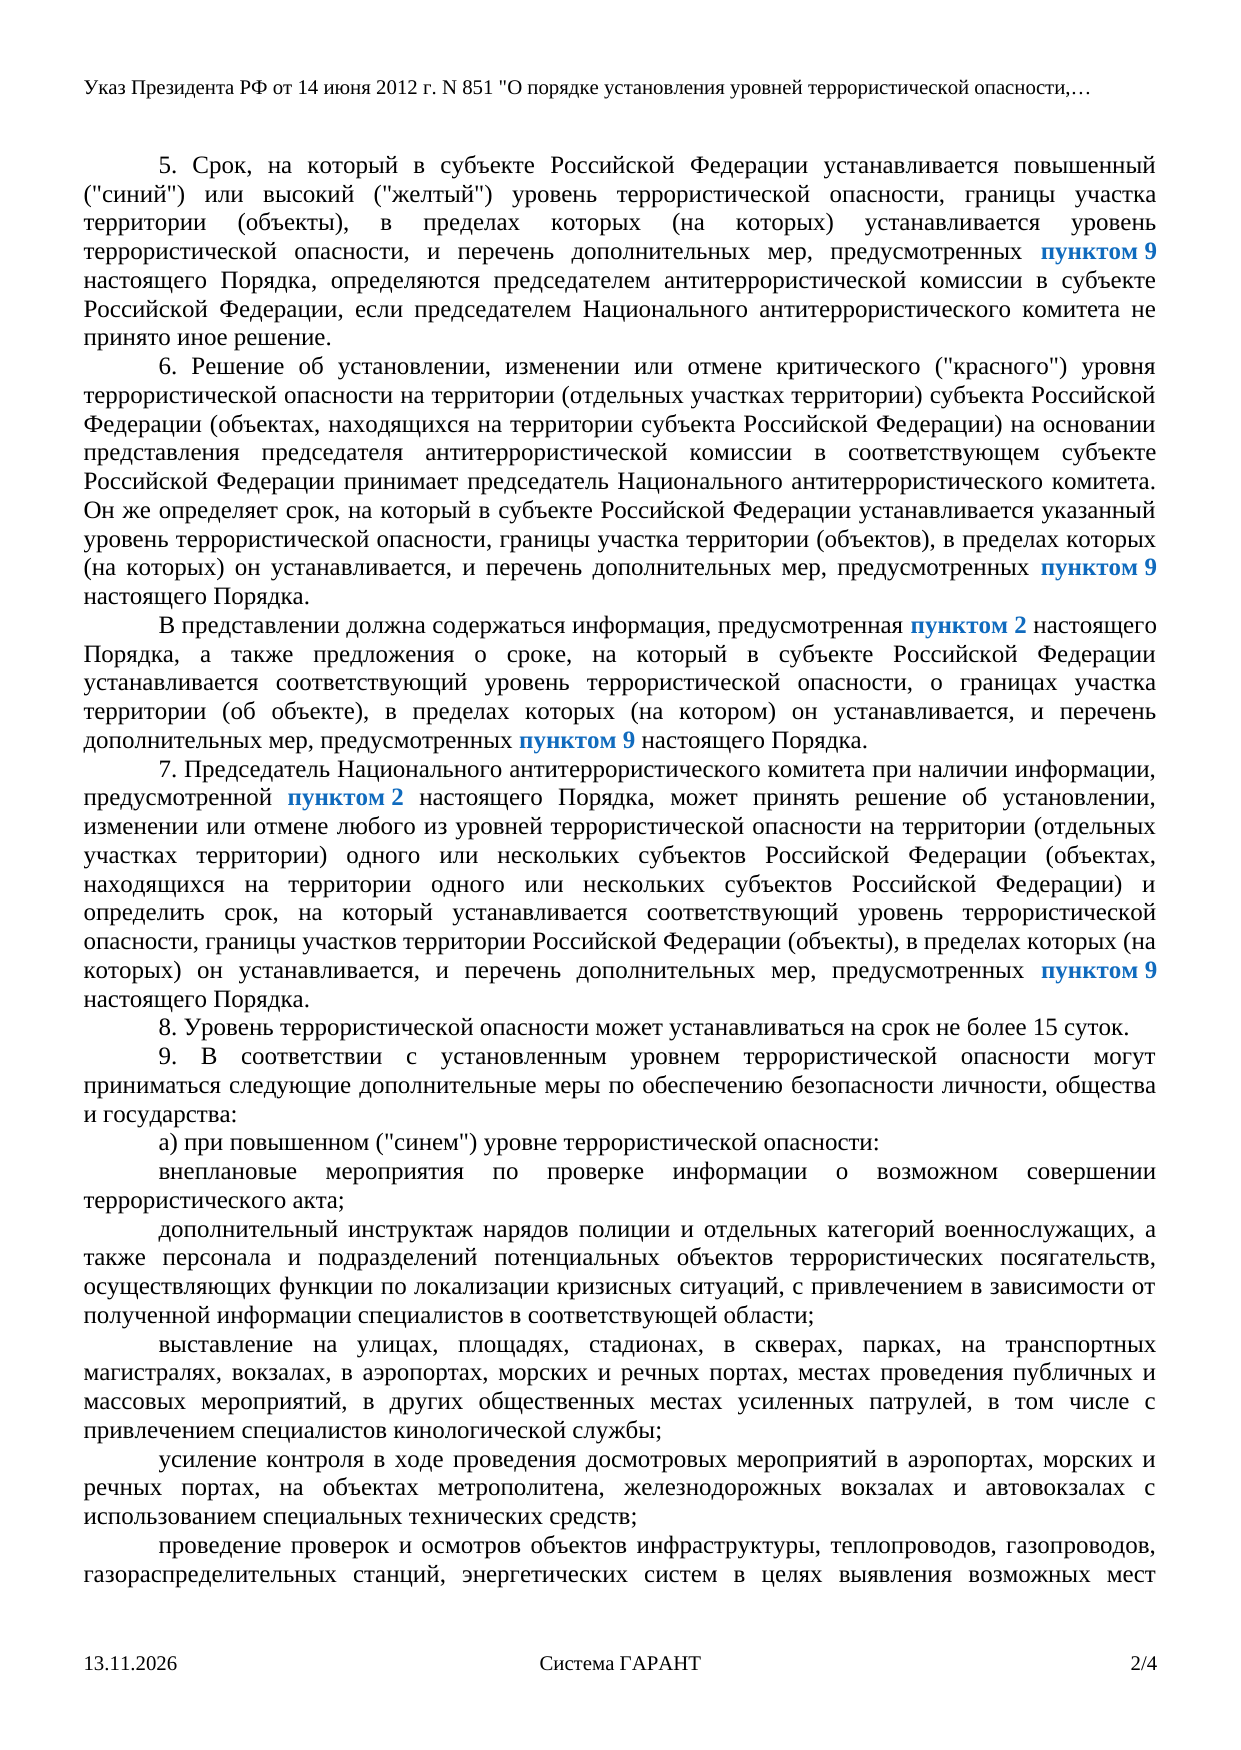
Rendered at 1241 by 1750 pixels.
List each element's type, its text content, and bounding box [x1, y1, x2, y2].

text 6. Решение об установлении, изменении или отмене критического ("красного") уровня террористической опасности на территории (отдельных участках территории) субъекта Российской Федерации (объектах, находящихся на территории субъекта Российской Федерации) на основании представления председателя антитеррористической комиссии в соответствующем субъекте Российской Федерации принимает председатель Национального антитеррористического комитета. Он же определяет срок, на который в субъекте Российской Федерации устанавливается указанный уровень террористической опасности, границы участка территории (объектов), в пределах которых (на которых) он устанавливается, и перечень дополнительных мер, предусмотренных пунктом 9 настоящего Порядка. [83, 351, 1157, 610]
text В представлении должна содержаться информация, предусмотренная пунктом 2 настоящего Порядка, а также предложения о сроке, на который в субъекте Российской Федерации устанавливается соответствующий уровень террористической опасности, о границах участка территории (об объекте), в пределах которых (на котором) он устанавливается, и перечень дополнительных мер, предусмотренных пунктом 9 настоящего Порядка. [83, 610, 1157, 754]
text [83, 1530, 1157, 1587]
text внеплановые мероприятия по проверке информации о возможном совершении террористического акта; [83, 1156, 1157, 1214]
text усиление контроля в ходе проведения досмотровых мероприятий в аэропортах, морских и речных портах, на объектах метрополитена, железнодорожных вокзалах и автовокзалах с использованием специальных технических средств; [83, 1444, 1157, 1530]
text 5. Срок, на который в субъекте Российской Федерации устанавливается повышенный ("синий") или высокий ("желтый") уровень террористической опасности, границы участка территории (объекты), в пределах которых (на которых) устанавливается уровень террористической опасности, и перечень дополнительных мер, предусмотренных пунктом 9 настоящего Порядка, определяются председателем антитеррористической комиссии в субъекте Российской Федерации, если председателем Национального антитеррористического комитета не принято иное решение. [83, 150, 1157, 351]
text дополнительный инструктаж нарядов полиции и отдельных категорий военнослужащих, а также персонала и подразделений потенциальных объектов террористических посягательств, осуществляющих функции по локализации кризисных ситуаций, с привлечением в зависимости от полученной информации специалистов в соответствующей области; [83, 1214, 1157, 1329]
text 8. Уровень террористической опасности может устанавливаться на срок не более 15 суток. [83, 1012, 1157, 1041]
text 7. Председатель Национального антитеррористического комитета при наличии информации, предусмотренной пунктом 2 настоящего Порядка, может принять решение об установлении, изменении или отмене любого из уровней террористической опасности на территории (отдельных участках территории) одного или нескольких субъектов Российской Федерации (объектах, находящихся на территории одного или нескольких субъектов Российской Федерации) и определить срок, на который устанавливается соответствующий уровень террористической опасности, границы участков территории Российской Федерации (объекты), в пределах которых (на которых) он устанавливается, и перечень дополнительных мер, предусмотренных пунктом 9 настоящего Порядка. [83, 754, 1157, 1012]
text выставление на улицах, площадях, стадионах, в скверах, парках, на транспортных магистралях, вокзалах, в аэропортах, морских и речных портах, местах проведения публичных и массовых мероприятий, в других общественных местах усиленных патрулей, в том числе с привлечением специалистов кинологической службы; [83, 1329, 1157, 1444]
text а) при повышенном ("синем") уровне террористической опасности: [83, 1127, 1157, 1156]
text 9. В соответствии с установленным уровнем террористической опасности могут приниматься следующие дополнительные меры по обеспечению безопасности личности, общества и государства: [83, 1041, 1157, 1127]
